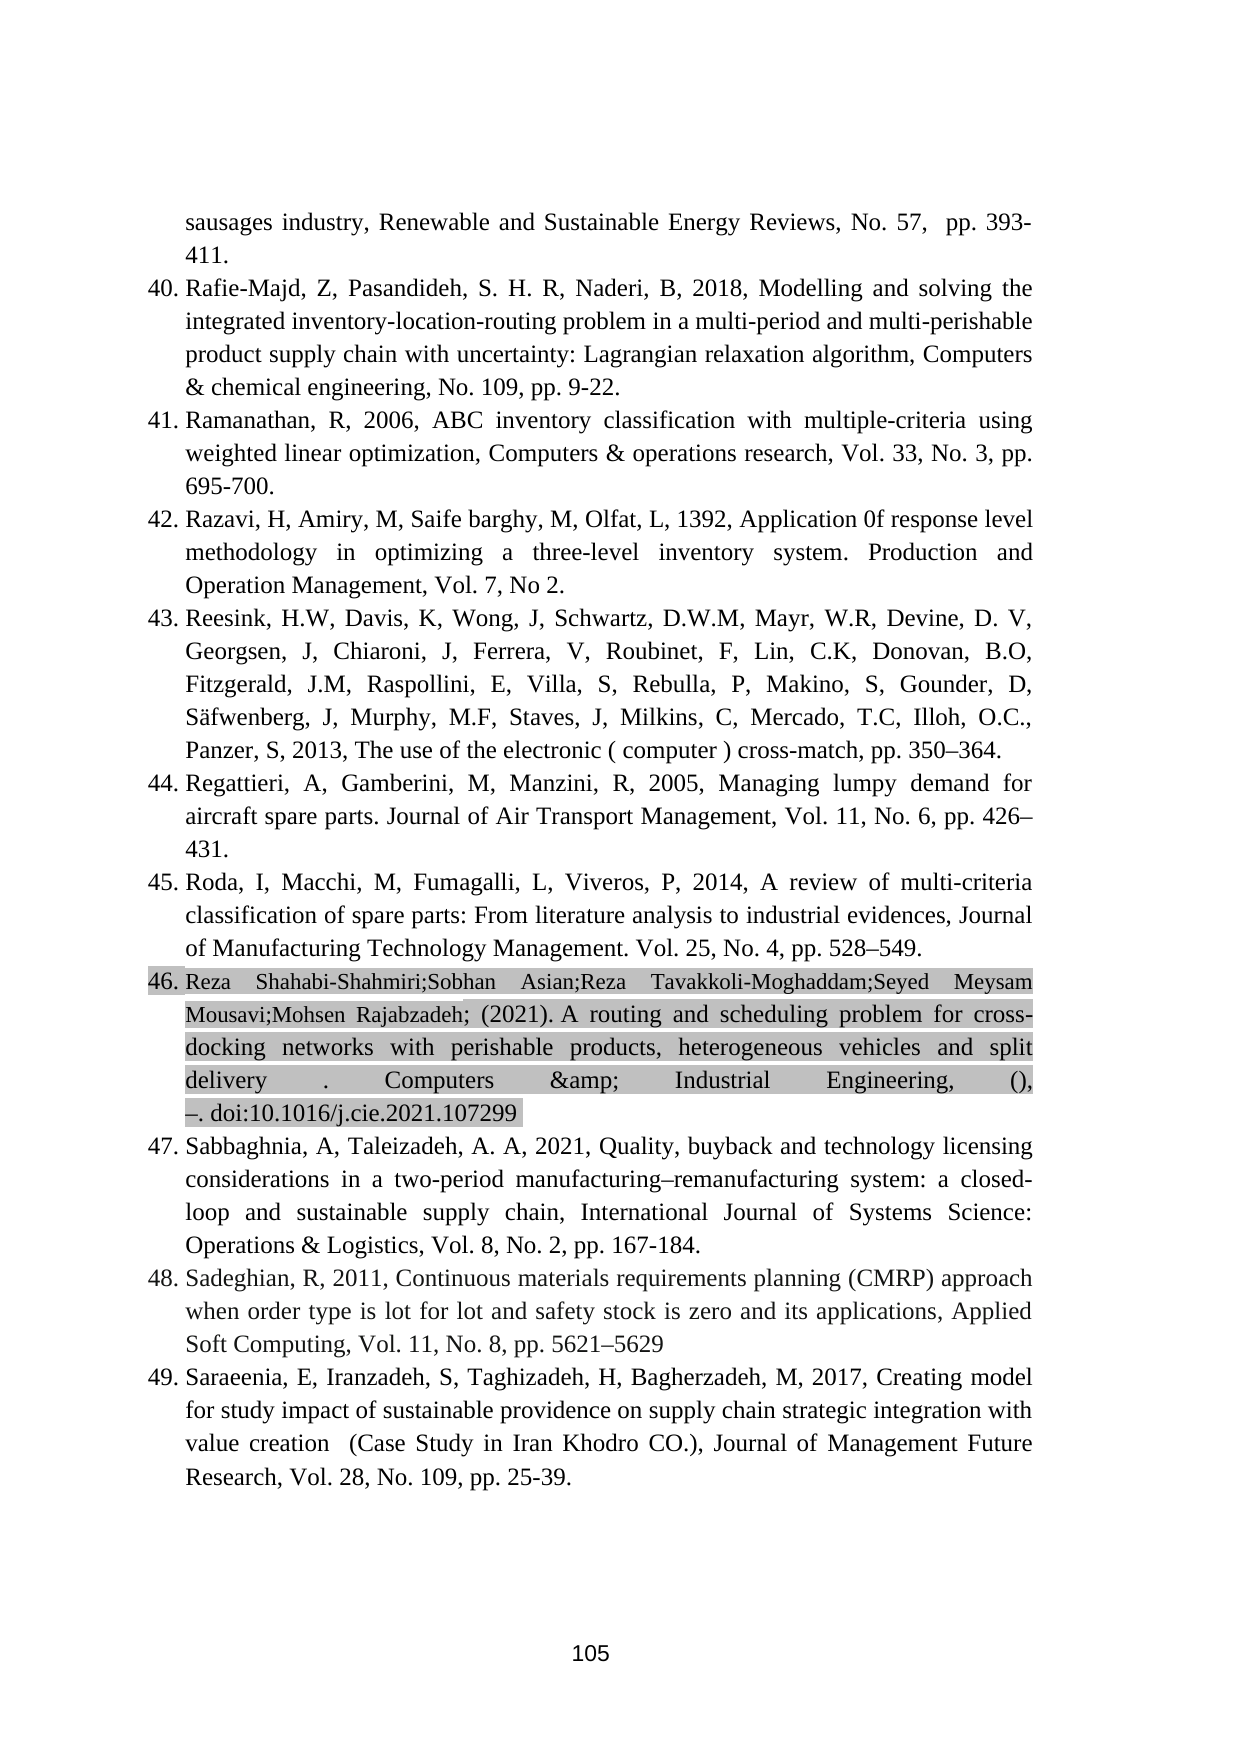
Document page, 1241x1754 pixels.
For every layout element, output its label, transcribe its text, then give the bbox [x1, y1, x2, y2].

list Razavi, H, Amiry, M, Saife barghy, M, Olfat, L, 1392, Application 0f response level methodology in optimizing a three-level inventory system. Production and Operation Management, Vol. 7, No 2. [148, 504, 1033, 599]
list Sadeghian, R, 2011, Continuous materials requirements planning (CMRP) approach when order type is lot for lot and safety stock is zero and its applications, Applied Soft Computing, Vol. 11, No. 8, pp. 5621–5629 [148, 1263, 1033, 1358]
list Rafie-Majd, Z, Pasandideh, S. H. R, Naderi, B, 2018, Modelling and solving the integrated inventory-location-routing problem in a multi-period and multi-perishable product supply chain with uncertainty: Lagrangian relaxation algorithm, Computers & chemical engineering, No. 109, pp. 9-22. [148, 273, 1033, 401]
list Reza Shahabi-Shahmiri;Sobhan Asian;Reza Tavakkoli-Moghaddam;Seyed Meysam Mousavi;Mohsen Rajabzadeh; (2021). A routing and scheduling problem for cross-docking networks with perishable products, heterogeneous vehicles and split delivery . Computers &amp; Industrial Engineering, (), –. doi:10.1016/j.cie.2021.107299 [148, 994, 1033, 1127]
list Regattieri, A, Gamberini, M, Manzini, R, 2005, Managing lumpy demand for aircraft spare parts. Journal of Air Transport Management, Vol. 11, No. 6, pp. 426–431. [148, 768, 1033, 863]
list Reesink, H.W, Davis, K, Wong, J, Schwartz, D.W.M, Mayr, W.R, Devine, D. V, Georgsen, J, Chiaroni, J, Ferrera, V, Roubinet, F, Lin, C.K, Donovan, B.O, Fitzgerald, J.M, Raspollini, E, Villa, S, Rebulla, P, Makino, S, Gounder, D, Säfwenberg, J, Murphy, M.F, Staves, J, Milkins, C, Mercado, T.C, Illoh, O.C., Panzer, S, 2013, The use of the electronic ( computer ) cross-match, pp. 350–364. [148, 603, 1033, 764]
list Sabbaghnia, A, Taleizadeh, A. A, 2021, Quality, buyback and technology licensing considerations in a two-period manufacturing–remanufacturing system: a closed-loop and sustainable supply chain, International Journal of Systems Science: Operations & Logistics, Vol. 8, No. 2, pp. 167-184. [148, 1131, 1033, 1259]
list Ramanathan, R, 2006, ABC inventory classification with multiple-criteria using weighted linear optimization, Computers & operations research, Vol. 33, No. 3, pp. 695-700. [148, 405, 1033, 500]
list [148, 207, 1033, 268]
list Saraeenia, E, Iranzadeh, S, Taghizadeh, H, Bagherzadeh, M, 2017, Creating model for study impact of sustainable providence on supply chain strategic integration with value creation (Case Study in Iran Khodro CO.), Journal of Management Future Research, Vol. 28, No. 109, pp. 25-39. [148, 1362, 1033, 1490]
list Roda, I, Macchi, M, Fumagalli, L, Viveros, P, 2014, A review of multi-criteria classification of spare parts: From literature analysis to industrial evidences, Journal of Manufacturing Technology Management. Vol. 25, No. 4, pp. 528–549. [148, 867, 1033, 962]
